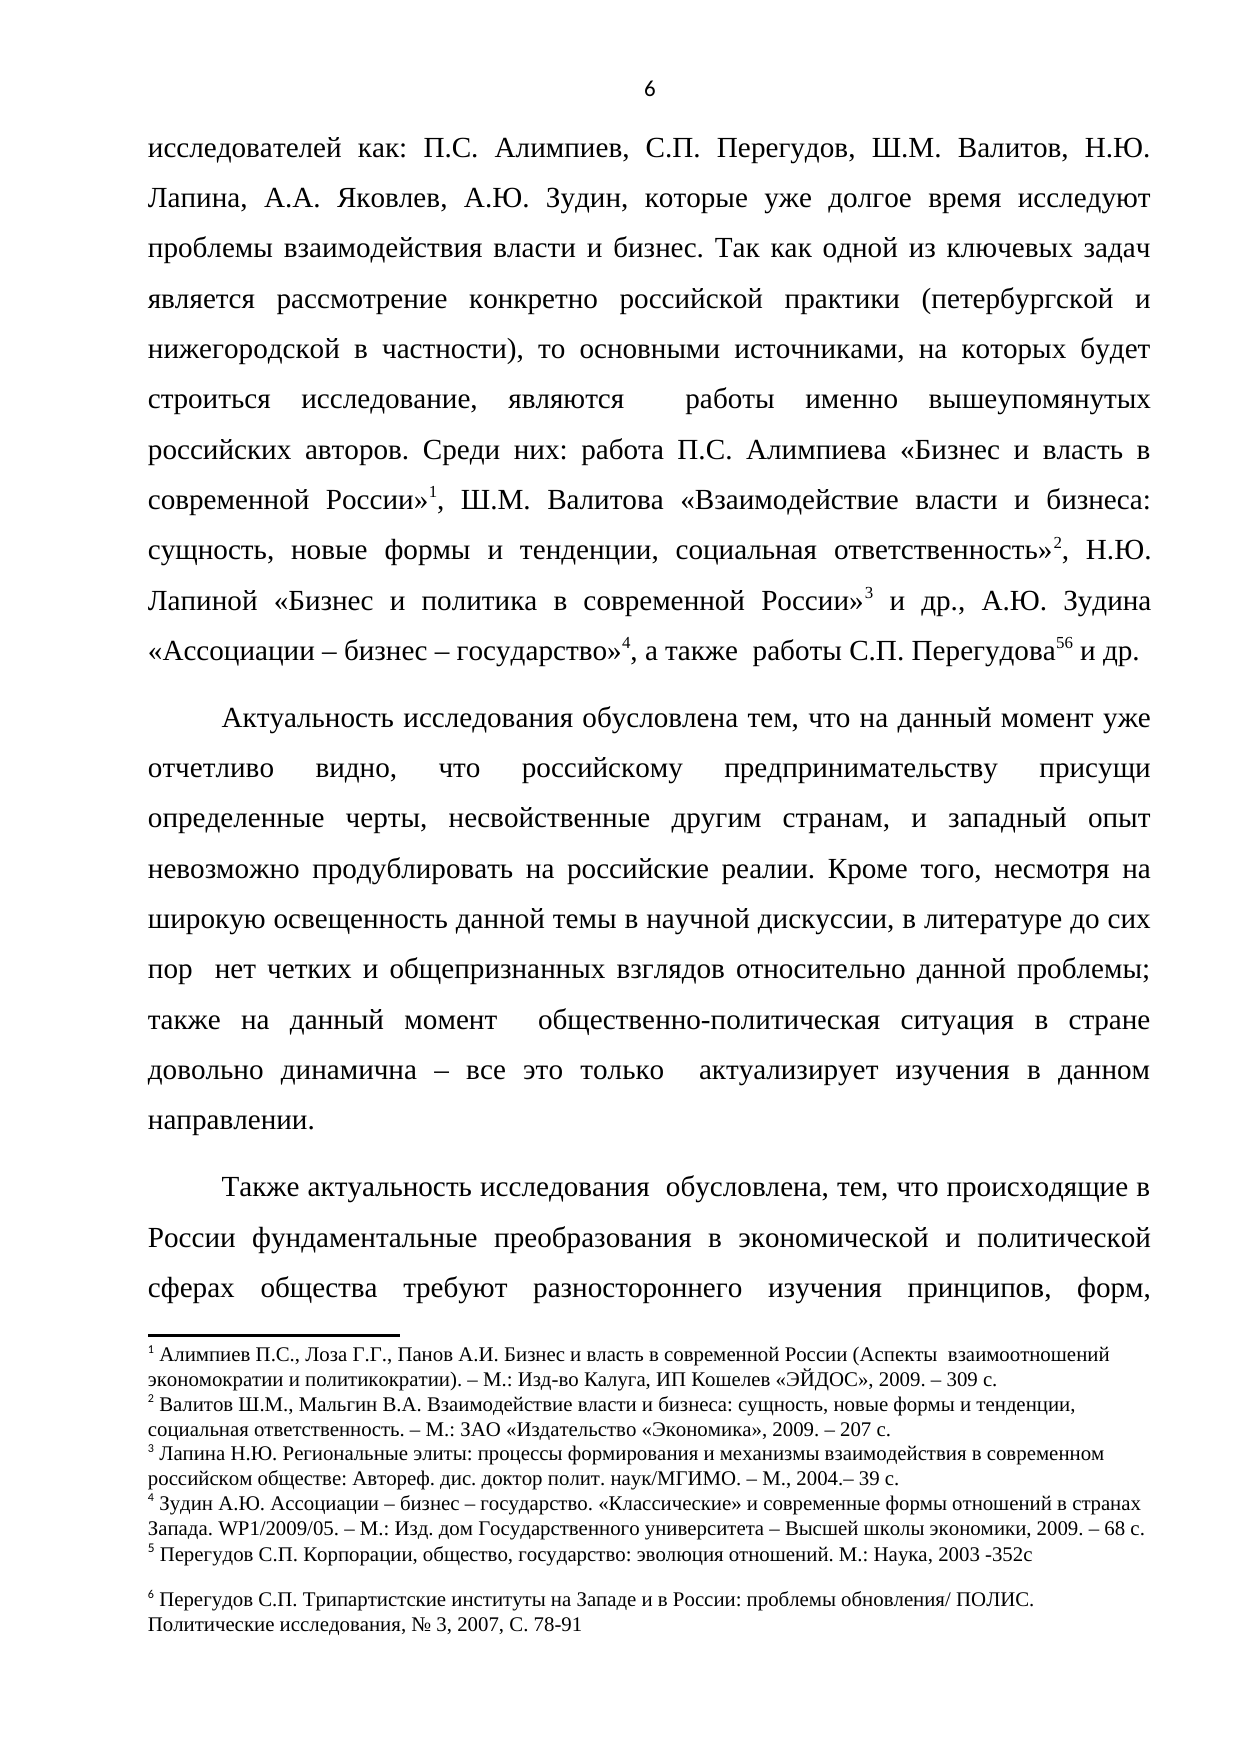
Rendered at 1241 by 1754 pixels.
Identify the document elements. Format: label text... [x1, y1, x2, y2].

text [148, 130, 1152, 667]
text Актуальность исследования обусловлена тем, что на данный момент уже отчетливо видно, что российскому предпринимательству присущи определенные черты, несвойственные другим странам, и западный опыт невозможно продублировать на российские реалии. Кроме того, несмотря на широкую освещенность данной темы в научной дискуссии, в литературе до сих пор нет четких и общепризнанных взглядов относительно данной проблемы; также на данный момент общественно-политическая ситуация в стране довольно динамична – все это только актуализирует изучения в данном направлении. [148, 700, 1152, 1136]
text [148, 1169, 1152, 1304]
